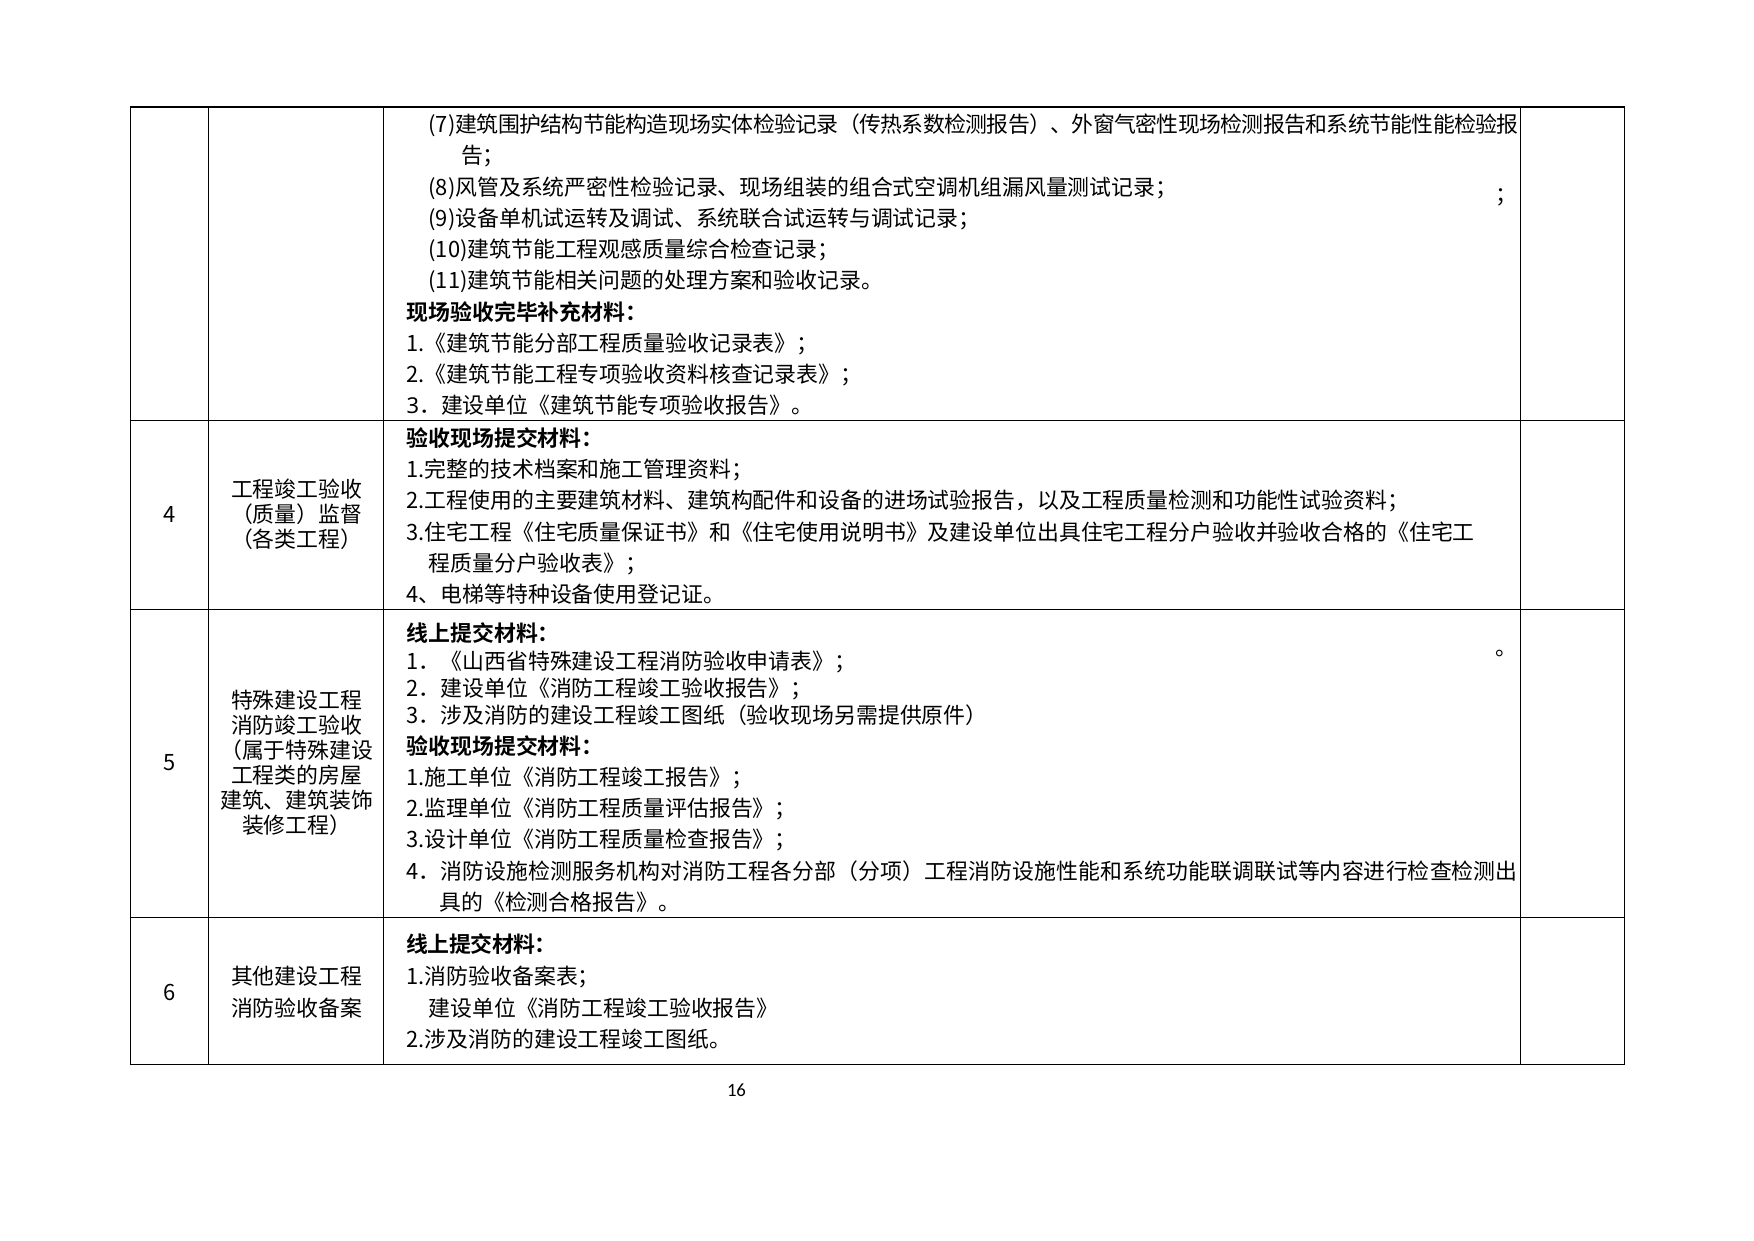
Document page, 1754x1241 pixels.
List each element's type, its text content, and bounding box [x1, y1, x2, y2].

table_cell 5 [131, 610, 208, 917]
table_header [131, 108, 208, 420]
table_header (7)建筑围护结构节能构造现场实体检验记录（传热系数检测报告）、外窗气密性现场检测报告和系统节能性能检验报告； (8)风管及系统严密性检验记录、现场组装的组合式空调机组漏风量测试记录； (9)设备单机试运转及调试、系统联合试运转与调试记录； (10)建筑节能工程观感质量综合检查记录； (11)建筑节能相关问题的处理方案和验收记录。 现场验收完毕补充材料： 1.《建筑节能分部工程质量验收记录表》； 2.《建筑节能工程专项验收资料核查记录表》； 3．建设单位《建筑节能专项验收报告》。 [384, 108, 1520, 420]
table_header ； [1521, 108, 1624, 420]
table_cell 线上提交材料： 1.消防验收备案表； 建设单位《消防工程竣工验收报告》 2.涉及消防的建设工程竣工图纸。 [384, 918, 1520, 1064]
table_cell [1521, 918, 1624, 1064]
table_cell 特殊建设工程 消防竣工验收 （属于特殊建设工程类的房屋 建筑、建筑装饰 装修工程） [209, 610, 383, 917]
table_cell 4 [131, 421, 208, 609]
table_cell 其他建设工程 消防验收备案 [209, 918, 383, 1064]
table_header [209, 108, 383, 420]
table_cell [1521, 421, 1624, 609]
table_cell 线上提交材料： 1．《山西省特殊建设工程消防验收申请表》； 2．建设单位《消防工程竣工验收报告》； 3．涉及消防的建设工程竣工图纸（验收现场另需提供原件） 验收现场提交材料： 1.施工单位《消防工程竣工报告》； 2.监理单位《消防工程质量评估报告》； 3.设计单位《消防工程质量检查报告》； 4．消防设施检测服务机构对消防工程各分部（分项）工程消防设施性能和系统功能联调联试等内容进行检查检测出具的《检测合格报告》。 [384, 610, 1520, 917]
table_cell 6 [131, 918, 208, 1064]
table_cell 工程竣工验收 （质量）监督 （各类工程） [209, 421, 383, 609]
table_cell 。 [1521, 610, 1624, 917]
table_cell 验收现场提交材料： 1.完整的技术档案和施工管理资料； 2.工程使用的主要建筑材料、建筑构配件和设备的进场试验报告，以及工程质量检测和功能性试验资料； 3.住宅工程《住宅质量保证书》和《住宅使用说明书》及建设单位出具住宅工程分户验收并验收合格的《住宅工 程质量分户验收表》； 4、电梯等特种设备使用登记证。 [384, 421, 1520, 609]
